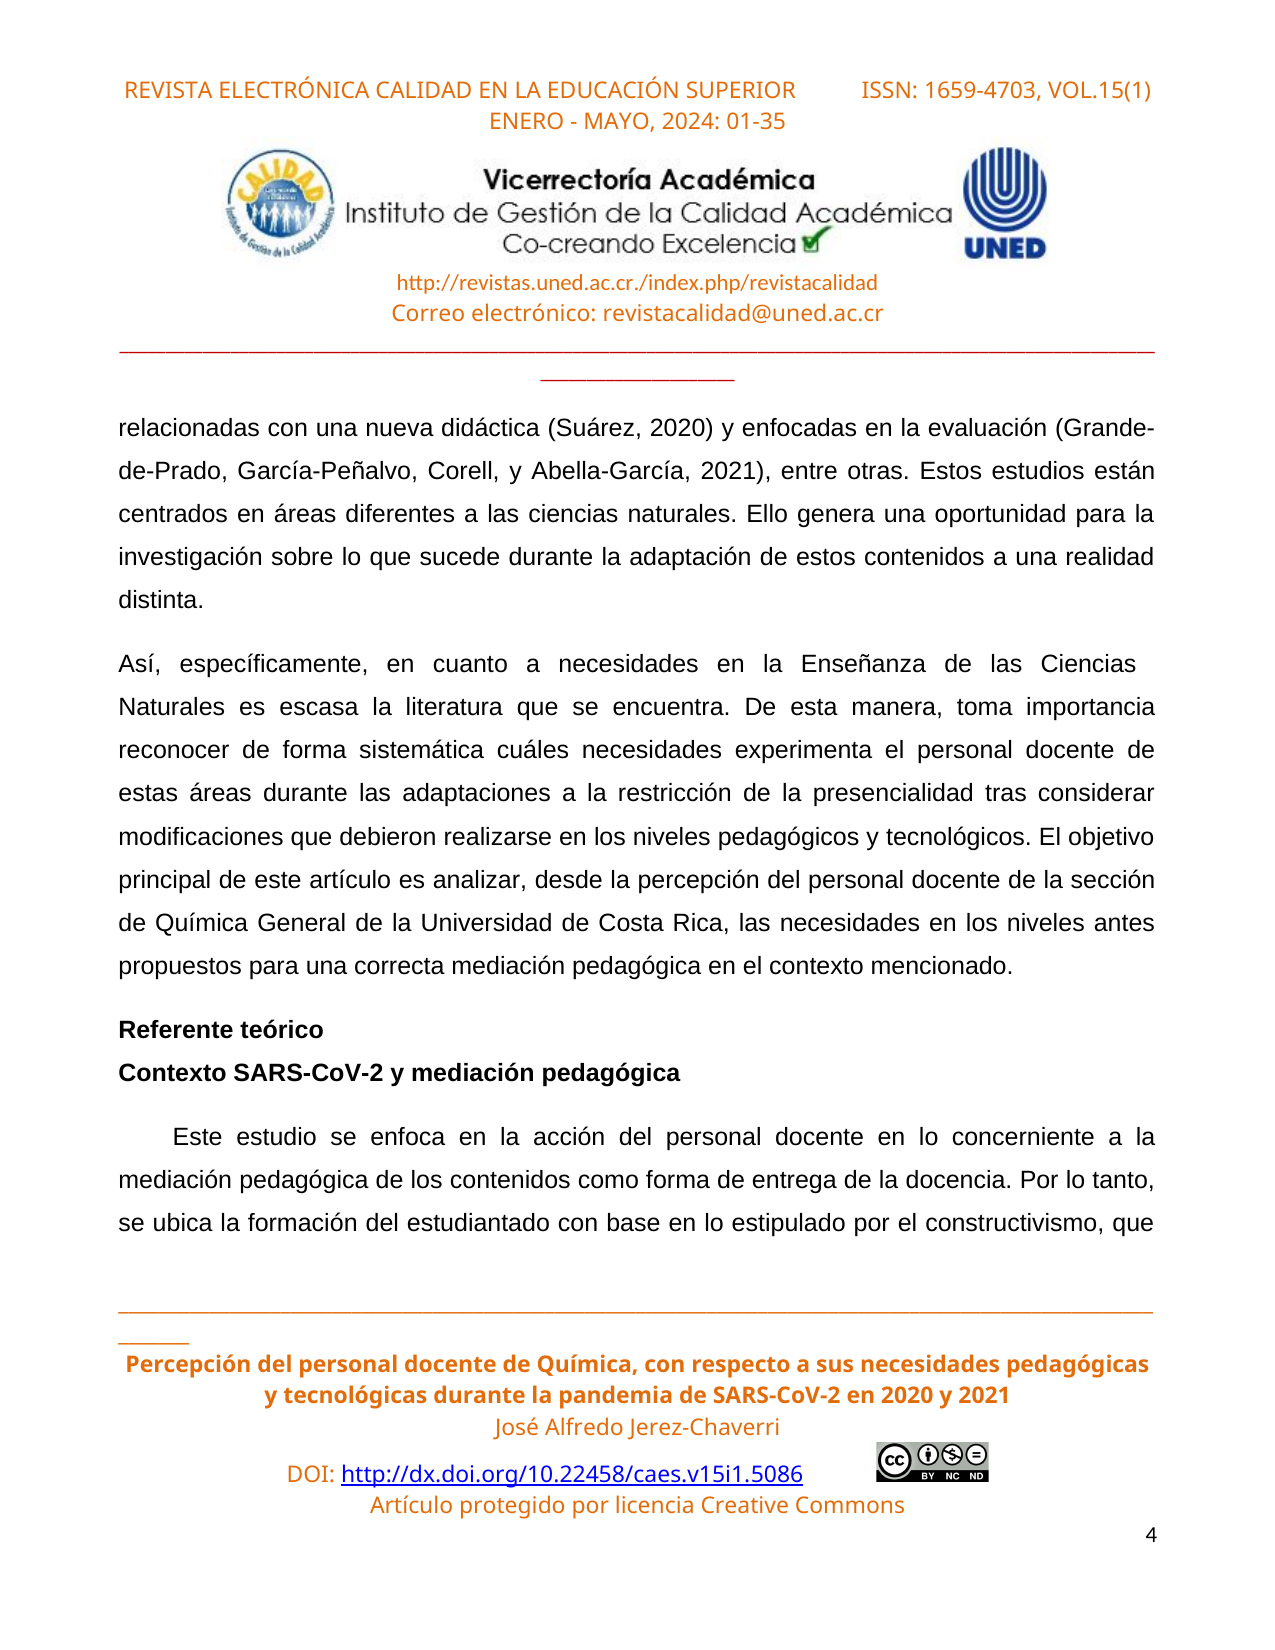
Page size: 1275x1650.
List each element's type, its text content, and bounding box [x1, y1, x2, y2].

text Contexto SARS-CoV-2 y mediación pedagógica [118, 1058, 1157, 1087]
picture [876, 1442, 989, 1482]
text Así, específicamente, en cuanto a necesidades en la Enseñanza de las Ciencias Naturales es escasa la literatura que se encuentra. De esta manera, toma importancia reconocer de forma sistemática cuáles necesidades experimenta el personal docente de estas áreas durante las adaptaciones a la restricción de la presencialidad tras considerar modificaciones que debieron realizarse en los niveles pedagógicos y tecnológicos. El objetivo principal de este artículo es analizar, desde la percepción del personal docente de la sección de Química General de la Universidad de Costa Rica, las necesidades en los niveles antes propuestos para una correcta mediación pedagógica en el contexto mencionado. [118, 649, 1157, 980]
picture [221, 136, 1054, 269]
subtitle Referente teórico [118, 1015, 1157, 1044]
